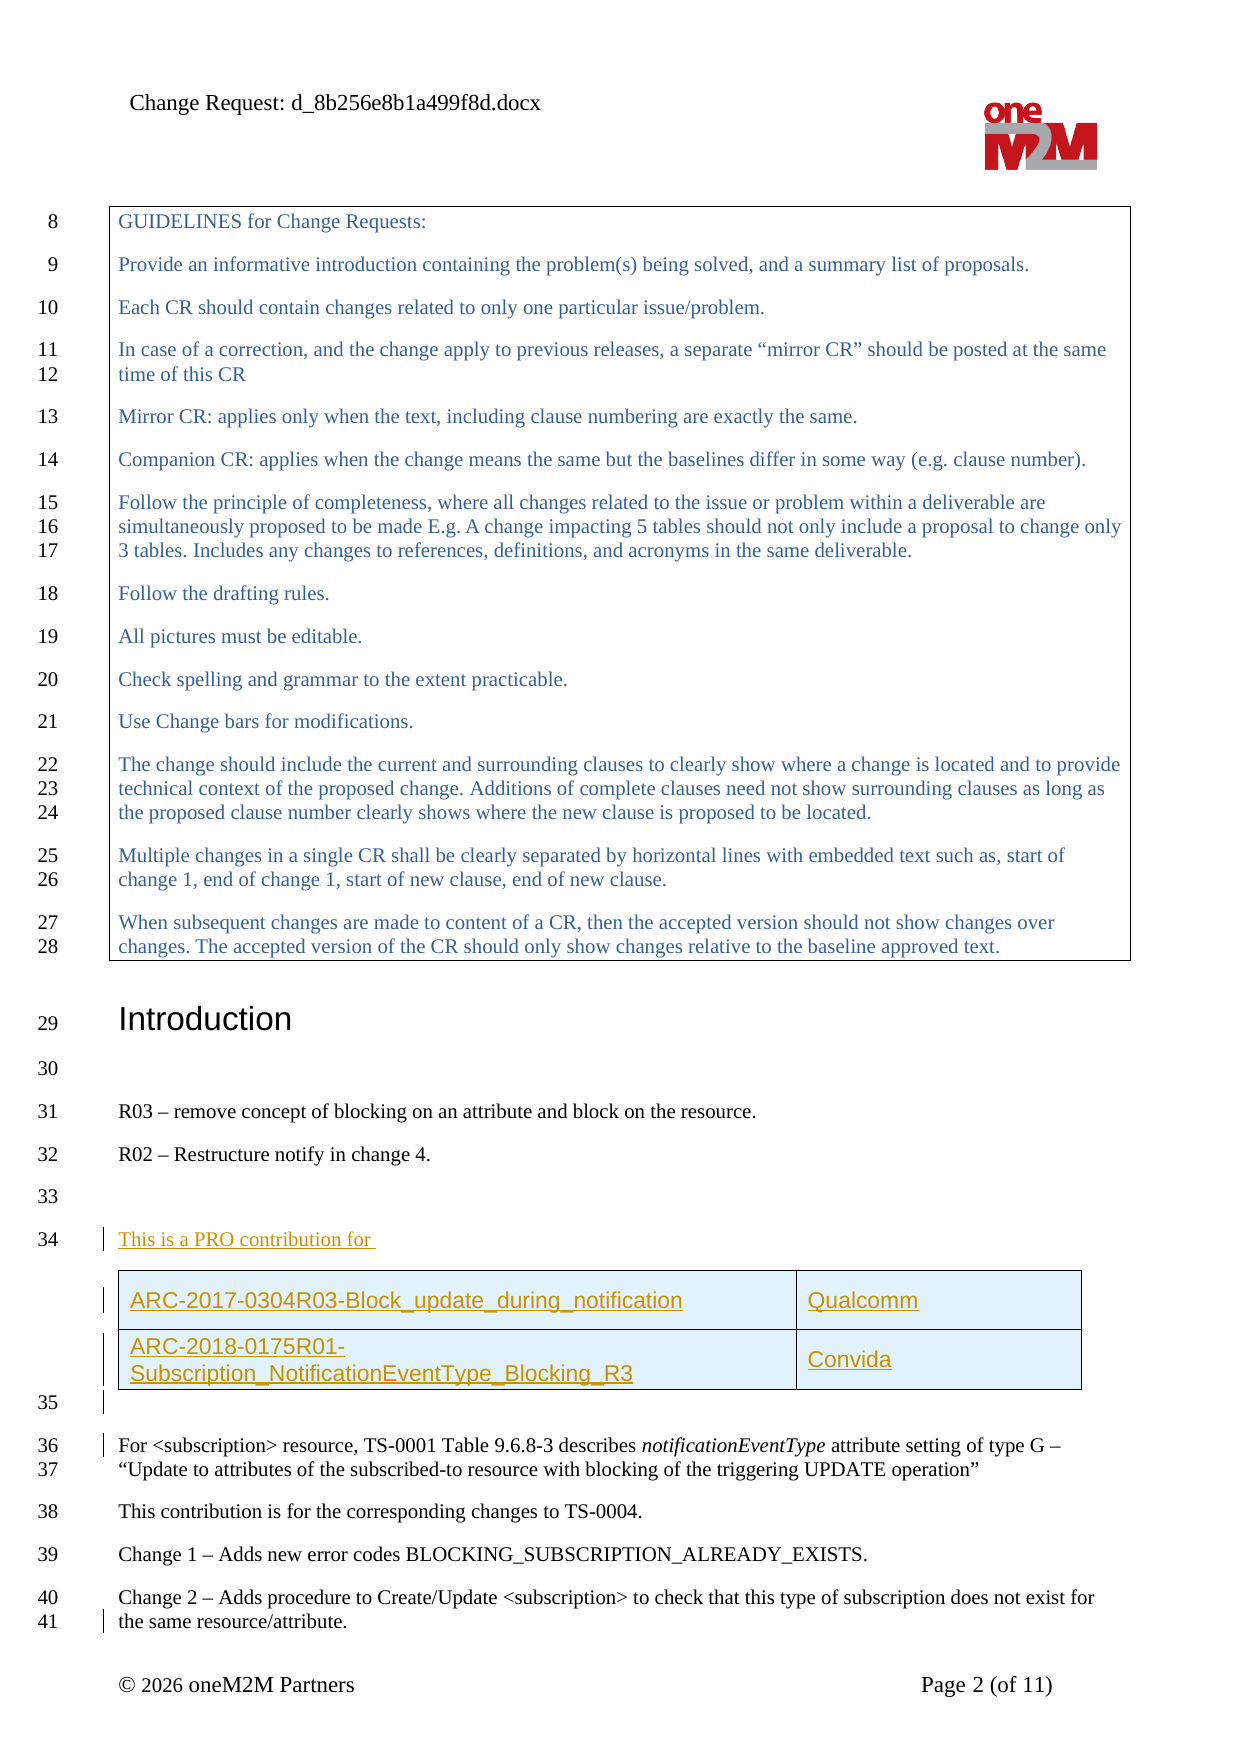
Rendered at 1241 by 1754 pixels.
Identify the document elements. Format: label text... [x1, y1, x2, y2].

text GUIDELINES for Change Requests: [110, 207, 1130, 233]
picture [970, 88, 1111, 185]
text Check spelling and grammar to the extent practicable. [110, 663, 1130, 691]
text All pictures must be editable. [110, 621, 1130, 648]
text Provide an informative introduction containing the problem(s) being solved, and a summary list of proposals. [110, 249, 1130, 276]
text Follow the drafting rules. [110, 578, 1130, 605]
text R02 – Restructure notify in change 4. [118, 1141, 1122, 1166]
text Each CR should contain changes related to only one particular issue/problem. [110, 291, 1130, 319]
subtitle Introduction [118, 999, 1122, 1037]
text R03 – remove concept of blocking on an attribute and block on the resource. [118, 1099, 1122, 1123]
text Mirror CR: applies only when the text, including clause numbering are exactly the same. [110, 401, 1130, 428]
text Change 1 – Adds new error codes BLOCKING_SUBSCRIPTION_ALREADY_EXISTS. [118, 1542, 1122, 1566]
text Use Change bars for modifications. [110, 706, 1130, 733]
text In case of a correction, and the change apply to previous releases, a separate “mirror CR” should be posted at the same time of this CR [110, 334, 1130, 386]
text For <subscription> resource, TS-0001 Table 9.6.8-3 describes notificationEventType attribute setting of type G – “Update to attributes of the subscribed-to resource with blocking of the triggering UPDATE operation” [118, 1432, 1122, 1481]
text The change should include the current and surrounding clauses to clearly show where a change is located and to provide technical context of the proposed change. Additions of complete clauses need not show surrounding clauses as long as the proposed clause number clearly shows where the new clause is proposed to be located. [110, 749, 1130, 824]
text Multiple changes in a single CR shall be clearly separated by horizontal lines with embedded text such as, start of change 1, end of change 1, start of new clause, end of new clause. [110, 840, 1130, 891]
text When subsequent changes are made to content of a CR, then the accepted version should not show changes over changes. The accepted version of the CR should only show changes relative to the baseline approved text. [110, 907, 1130, 960]
text Companion CR: applies when the change means the same but the baselines differ in some way (e.g. clause number). [110, 444, 1130, 471]
text Follow the principle of completeness, where all changes related to the issue or problem within a deliverable are simultaneously proposed to be made E.g. A change impacting 5 tables should not only include a proposal to change only 3 tables. Includes any changes to references, definitions, and acronyms in the same deliverable. [110, 487, 1130, 562]
text Change 2 – Adds procedure to Create/Update <subscription> to check that this type of subscription does not exist for the same resource/attribute. [118, 1585, 1122, 1633]
text This contribution is for the corresponding changes to TS-0004. [118, 1499, 1122, 1523]
